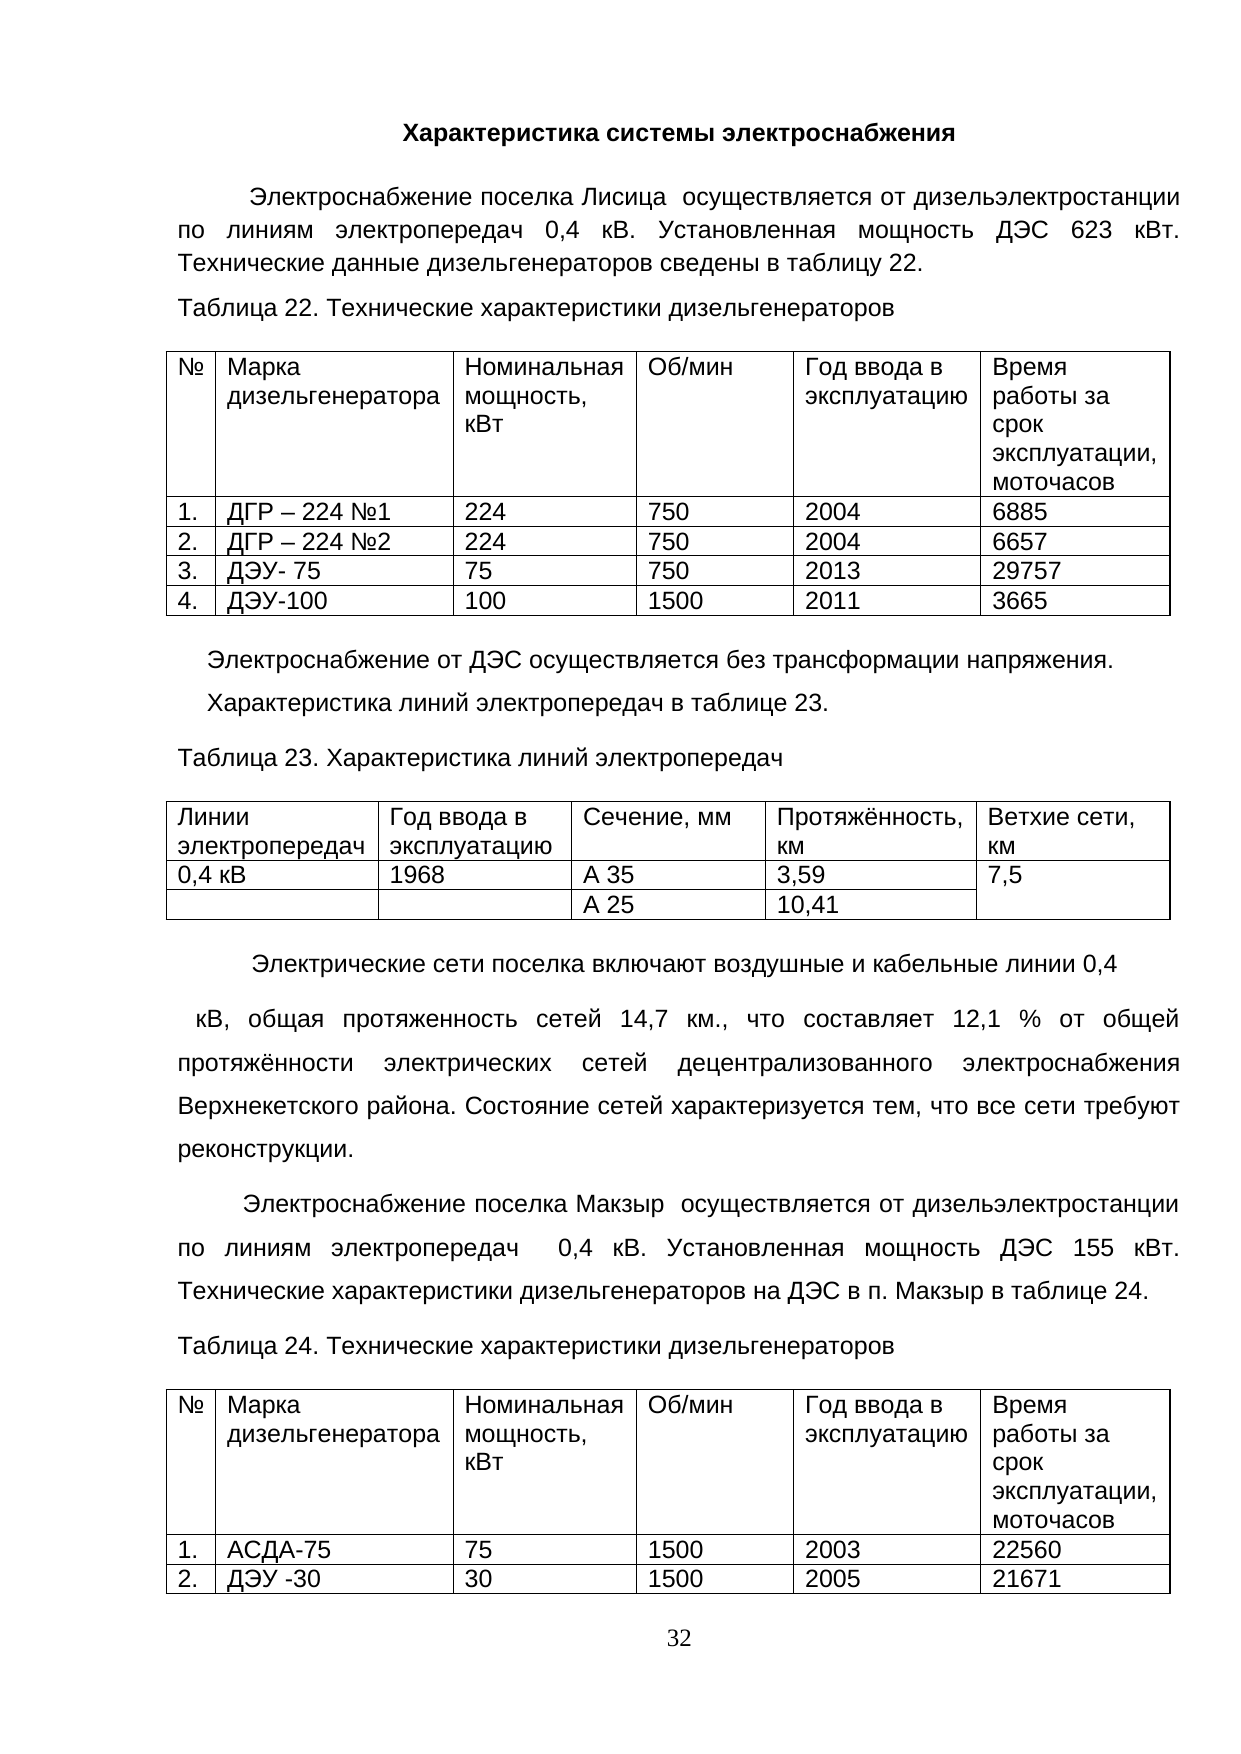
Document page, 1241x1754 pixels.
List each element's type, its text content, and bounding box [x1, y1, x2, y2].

table_cell 75 [454, 1535, 636, 1563]
table_header Марка дизельгенератора [216, 352, 453, 496]
table_cell ДЭУ -30 [216, 1565, 453, 1593]
text Электроснабжение от ДЭС осуществляется без трансформации напряжения. Характеристика линий электропередач в таблице 23. [207, 645, 1181, 717]
table_cell 750 [637, 556, 793, 585]
table_header Ветхие сети, км [977, 802, 1169, 859]
text Таблица 23. Характеристика линий электропередач [177, 743, 1181, 772]
table_cell 2005 [794, 1565, 980, 1593]
table_cell А 35 [572, 861, 765, 889]
table_cell [379, 890, 571, 919]
table_header Марка дизельгенератора [216, 1390, 453, 1534]
table_cell 21671 [981, 1565, 1169, 1593]
table_header Год ввода в эксплуатацию [794, 352, 980, 496]
table_cell ДЭУ-100 [216, 586, 453, 615]
text Электроснабжение поселка Лисица осуществляется от дизельэлектростанции по линиям электропередач 0,4 кВ. Установленная мощность ДЭС 623 кВт. Технические данные дизельгенераторов сведены в таблицу 22. [177, 182, 1181, 277]
table_cell 2003 [794, 1535, 980, 1563]
table_cell 224 [454, 497, 636, 526]
table_cell 1500 [637, 1535, 793, 1563]
table_cell 2. [167, 1565, 215, 1593]
table_cell 2. [167, 527, 215, 555]
table_cell 75 [454, 556, 636, 585]
table_cell 6885 [981, 497, 1169, 526]
table_header № [167, 352, 215, 496]
text Электрические сети поселка включают воздушные и кабельные линии 0,4 [207, 949, 1181, 978]
table_header Об/мин [637, 1390, 793, 1534]
table_header Протяжённость, км [766, 802, 976, 859]
table_cell 3665 [981, 586, 1169, 615]
subtitle Характеристика системы электроснабжения [177, 118, 1181, 147]
table_cell А 25 [572, 890, 765, 919]
table_cell 2004 [794, 527, 980, 555]
table_cell 7,5 [977, 861, 1169, 919]
table_cell 0,4 кВ [167, 861, 378, 889]
table_cell 3. [167, 556, 215, 585]
table_cell 4. [167, 586, 215, 615]
table_cell 750 [637, 527, 793, 555]
table_cell 30 [454, 1565, 636, 1593]
table_header Время работы за срок эксплуатации, моточасов [981, 1390, 1169, 1534]
table_cell 22560 [981, 1535, 1169, 1563]
table_cell 6657 [981, 527, 1169, 555]
table_cell 1968 [379, 861, 571, 889]
text Таблица 22. Технические характеристики дизельгенераторов [177, 293, 1181, 322]
table_cell 750 [637, 497, 793, 526]
table_cell 100 [454, 586, 636, 615]
table_cell 1500 [637, 586, 793, 615]
table_header Номинальная мощность, кВт [454, 352, 636, 496]
text кВ, общая протяженность сетей 14,7 км., что составляет 12,1 % от общей протяжённости электрических сетей децентрализованного электроснабжения Верхнекетского района. Состояние сетей характеризуется тем, что все сети требуют реконструкции. [177, 1004, 1181, 1163]
table_cell 1. [167, 1535, 215, 1563]
table_cell АСДА-75 [216, 1535, 453, 1563]
table_header Сечение, мм [572, 802, 765, 859]
table_header Год ввода в эксплуатацию [794, 1390, 980, 1534]
table_cell 29757 [981, 556, 1169, 585]
table_header Об/мин [637, 352, 793, 496]
table_cell [167, 890, 378, 919]
text Таблица 24. Технические характеристики дизельгенераторов [177, 1331, 1181, 1360]
table_cell 224 [454, 527, 636, 555]
table_header Год ввода в эксплуатацию [379, 802, 571, 859]
text Электроснабжение поселка Макзыр осуществляется от дизельэлектростанции по линиям электропередач 0,4 кВ. Установленная мощность ДЭС 155 кВт. Технические характеристики дизельгенераторов на ДЭС в п. Макзыр в таблице 24. [177, 1189, 1181, 1304]
table_header Номинальная мощность, кВт [454, 1390, 636, 1534]
table_cell 10,41 [766, 890, 976, 919]
table_cell 1. [167, 497, 215, 526]
table_cell ДЭУ- 75 [216, 556, 453, 585]
table_cell ДГР – 224 №1 [216, 497, 453, 526]
table_cell 2013 [794, 556, 980, 585]
table_cell 2011 [794, 586, 980, 615]
table_cell 1500 [637, 1565, 793, 1593]
table_cell 3,59 [766, 861, 976, 889]
table_header Линии электропередач [167, 802, 378, 859]
table_cell 2004 [794, 497, 980, 526]
table_header Время работы за срок эксплуатации, моточасов [981, 352, 1169, 496]
table_header № [167, 1390, 215, 1534]
table_cell ДГР – 224 №2 [216, 527, 453, 555]
